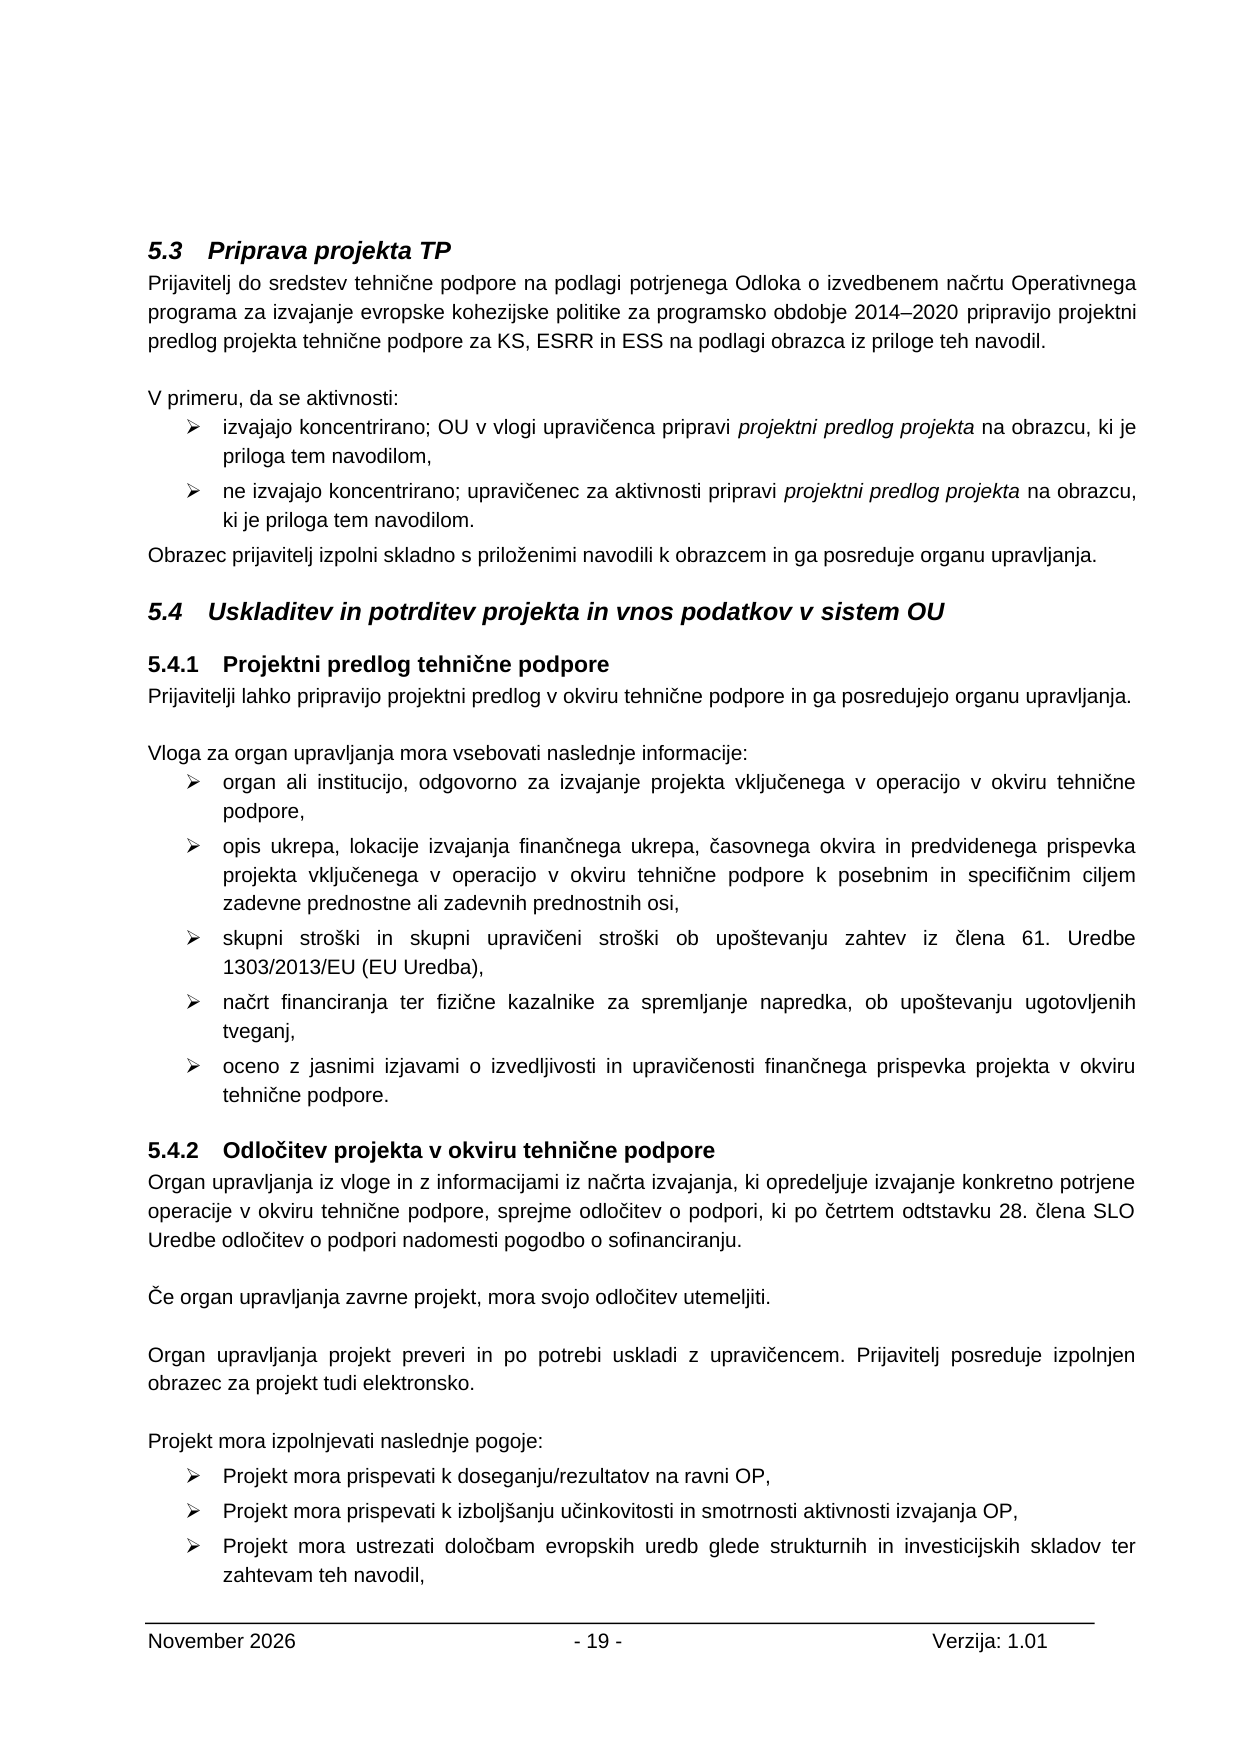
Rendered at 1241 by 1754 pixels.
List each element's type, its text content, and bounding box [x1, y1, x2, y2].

text Projekt mora prispevati k doseganju/rezultatov na ravni OP, [185, 1464, 1137, 1488]
subtitle Projektni predlog tehnične podpore [148, 650, 1137, 677]
text Organ upravljanja iz vloge in z informacijami iz načrta izvajanja, ki opredeljuje izvajanje konkretno potrjene operacije v okviru tehnične podpore, sprejme odločitev o podpori, ki po četrtem odtstavku 28. člena SLO Uredbe odločitev o podpori nadomesti pogodbo o sofinanciranju. [148, 1170, 1137, 1251]
text oceno z jasnimi izjavami o izvedljivosti in upravičenosti finančnega prispevka projekta v okviru tehnične podpore. [185, 1054, 1137, 1107]
text načrt financiranja ter fizične kazalnike za spremljanje napredka, ob upoštevanju ugotovljenih tveganj, [185, 990, 1137, 1043]
text opis ukrepa, lokacije izvajanja finančnega ukrepa, časovnega okvira in predvidenega prispevka projekta vključenega v operacijo v okviru tehnične podpore k posebnim in specifičnim ciljem zadevne prednostne ali zadevnih prednostnih osi, [185, 834, 1137, 915]
text ne izvajajo koncentrirano; upravičenec za aktivnosti pripravi projektni predlog projekta na obrazcu, ki je priloga tem navodilom. [185, 479, 1137, 532]
text Projekt mora izpolnjevati naslednje pogoje: [148, 1429, 1137, 1453]
text skupni stroški in skupni upravičeni stroški ob upoštevanju zahtev iz člena 61. Uredbe 1303/2013/EU (EU Uredba), [185, 926, 1137, 979]
text Prijavitelji lahko pripravijo projektni predlog v okviru tehnične podpore in ga posredujejo organu upravljanja. [148, 683, 1137, 707]
text izvajajo koncentrirano; OU v vlogi upravičenca pripravi projektni predlog projekta na obrazcu, ki je priloga tem navodilom, [185, 415, 1137, 468]
text Prijavitelj do sredstev tehnične podpore na podlagi potrjenega Odloka o izvedbenem načrtu Operativnega programa za izvajanje evropske kohezijske politike za programsko obdobje 2014–2020 pripravijo projektni predlog projekta tehnične podpore za KS, ESRR in ESS na podlagi obrazca iz priloge teh navodil. [148, 271, 1137, 353]
subtitle Odločitev projekta v okviru tehnične podpore [148, 1137, 1137, 1164]
subtitle Uskladitev in potrditev projekta in vnos podatkov v sistem OU [148, 596, 1137, 625]
text organ ali institucijo, odgovorno za izvajanje projekta vključenega v operacijo v okviru tehnične podpore, [185, 770, 1137, 823]
subtitle Priprava projekta TP [148, 236, 1137, 265]
text Organ upravljanja projekt preveri in po potrebi uskladi z upravičencem. Prijavitelj posreduje izpolnjen obrazec za projekt tudi elektronsko. [148, 1342, 1137, 1395]
text Projekt mora ustrezati določbam evropskih uredb glede strukturnih in investicijskih skladov ter zahtevam teh navodil, [185, 1534, 1137, 1587]
text Obrazec prijavitelj izpolni skladno s priloženimi navodili k obrazcem in ga posreduje organu upravljanja. [148, 543, 1137, 567]
text Vloga za organ upravljanja mora vsebovati naslednje informacije: [148, 741, 1137, 765]
text Če organ upravljanja zavrne projekt, mora svojo odločitev utemeljiti. [148, 1285, 1137, 1309]
text Projekt mora prispevati k izboljšanju učinkovitosti in smotrnosti aktivnosti izvajanja OP, [185, 1499, 1137, 1523]
text V primeru, da se aktivnosti: [148, 386, 1137, 410]
